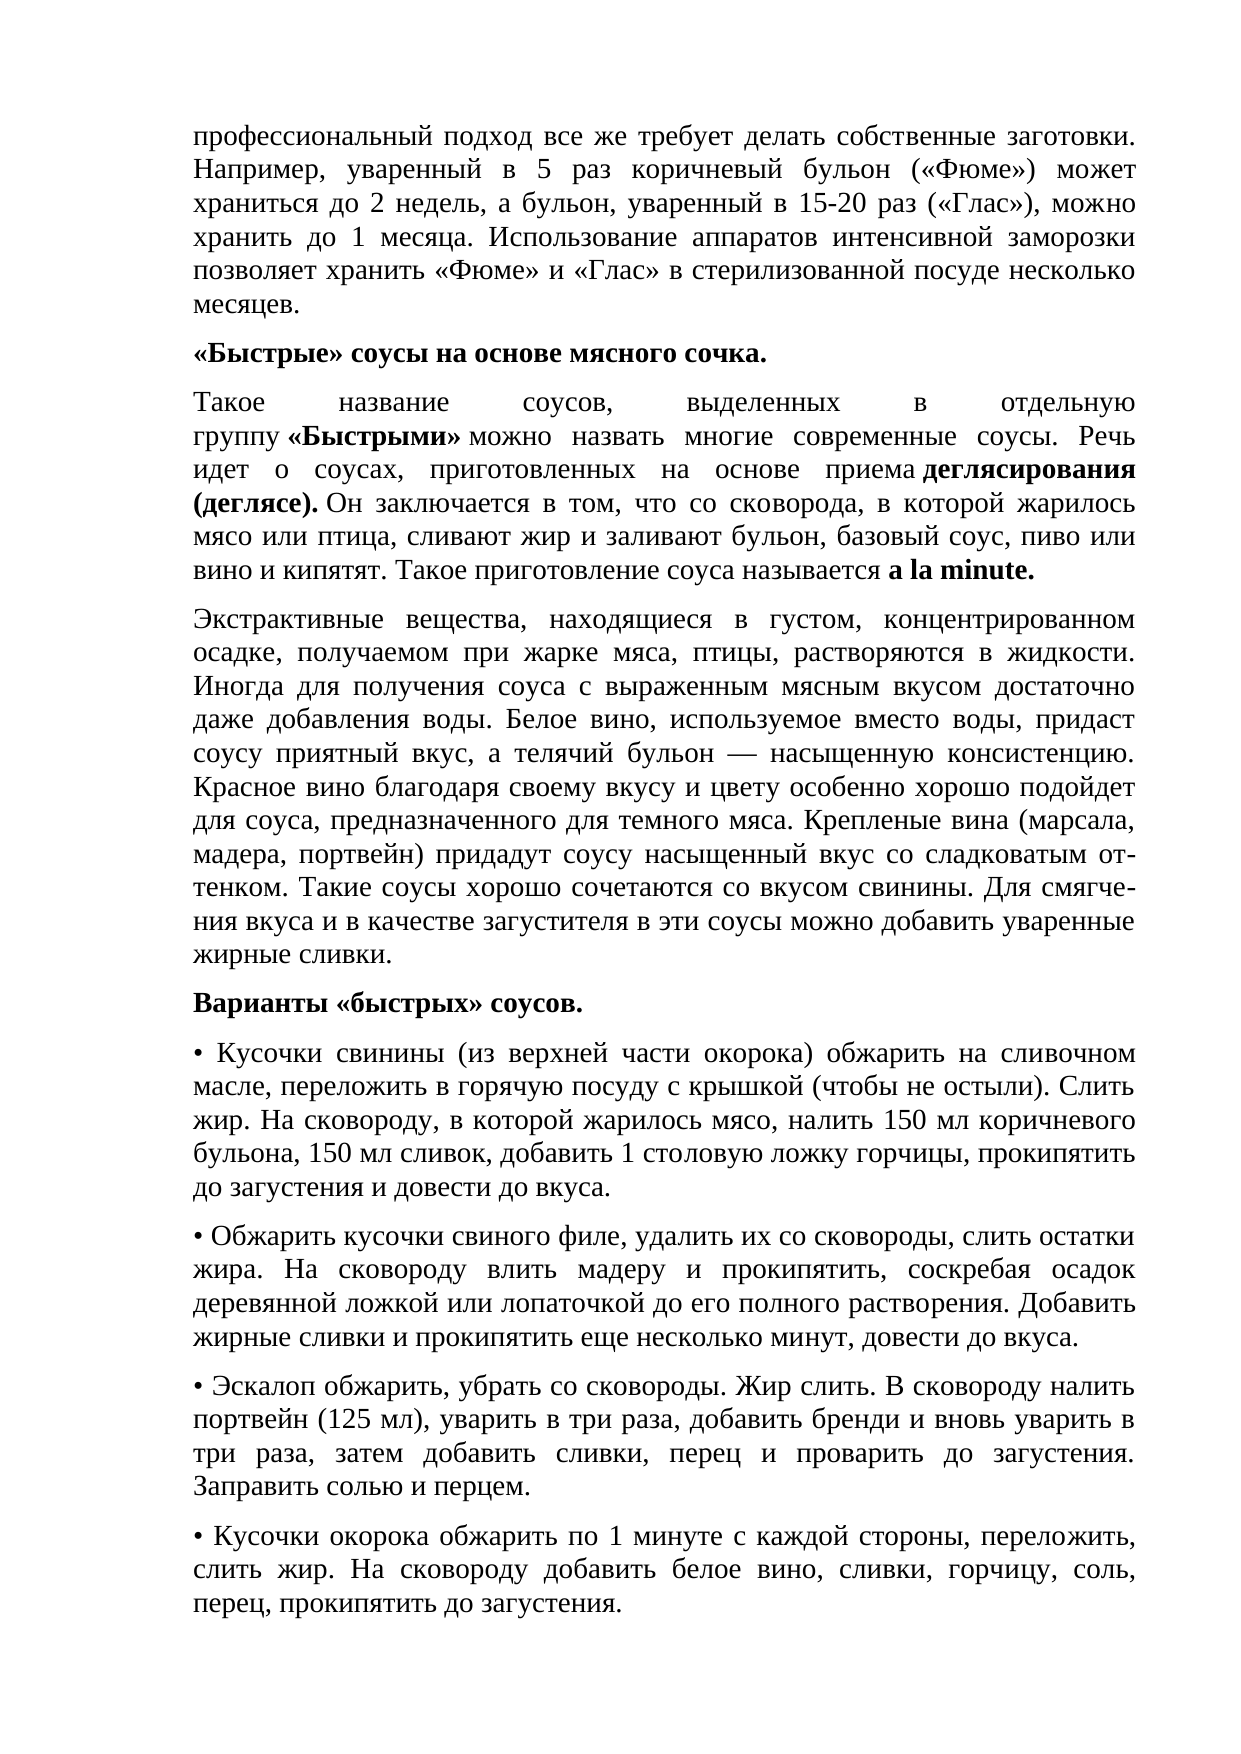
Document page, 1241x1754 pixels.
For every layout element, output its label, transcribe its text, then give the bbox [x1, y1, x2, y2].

text Варианты «быстрых» соусов. [193, 986, 1136, 1019]
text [193, 118, 1136, 319]
text «Быстрые» соусы на основе мясного сочка. [193, 335, 1136, 368]
text • Эскалоп обжарить, убрать со сковороды. Жир слить. В сковороду налить портвейн (125 мл), уварить в три раза, добавить бренди и вновь уварить в три раза, затем добавить сливки, перец и проварить до загустения. Заправить солью и перцем. [193, 1368, 1136, 1502]
text • Обжарить кусочки свиного филе, удалить их со сковороды, слить остатки жира. На сковороду влить мадеру и прокипятить, соскребая осадок деревянной ложкой или лопаточкой до его полного растворения. Добавить жирные сливки и прокипятить еще несколько минут, довести до вкуса. [193, 1218, 1136, 1352]
text Экстрактивные вещества, находящиеся в густом, концентрированном осадке, получаемом при жарке мяса, птицы, растворяются в жидкости. Иногда для получения соуса с выраженным мясным вкусом достаточно даже добавления воды. Белое вино, используемое вместо воды, придаст соусу приятный вкус, а телячий бульон — насыщенную консистенцию. Красное вино благодаря своему вкусу и цвету особенно хорошо подойдет для соуса, предназначенного для темного мяса. Крепленые вина (марсала, мадера, портвейн) придадут соусу насыщенный вкус со сладковатым оттенком. Такие соусы хорошо сочетаются со вкусом свинины. Для смягчения вкуса и в качестве загустителя в эти соусы можно добавить уваренные жирные сливки. [193, 601, 1136, 970]
text • Кусочки свинины (из верхней части окорока) обжарить на сливочном масле, переложить в горячую посуду с крышкой (чтобы не остыли). Слить жир. На сковороду, в которой жарилось мясо, налить 150 мл коричневого бульона, 150 мл сливок, добавить 1 столовую ложку горчицы, прокипятить до загустения и довести до вкуса. [193, 1035, 1136, 1202]
text • Кусочки окорока обжарить по 1 минуте с каждой стороны, переложить, слить жир. На сковороду добавить белое вино, сливки, горчицу, соль, перец, прокипятить до загустения. [193, 1518, 1136, 1618]
text Такое название соусов, выделенных в отдельную группу «Быстрыми» можно назвать многие современные соусы. Речь идет о соусах, приготовленных на основе приема деглясирования (деглясе). Он заключается в том, что со сковорода, в которой жарилось мясо или птица, сливают жир и заливают бульон, базовый соус, пиво или вино и кипятят. Такое приготовление соуса называется a la minute. [193, 384, 1136, 585]
